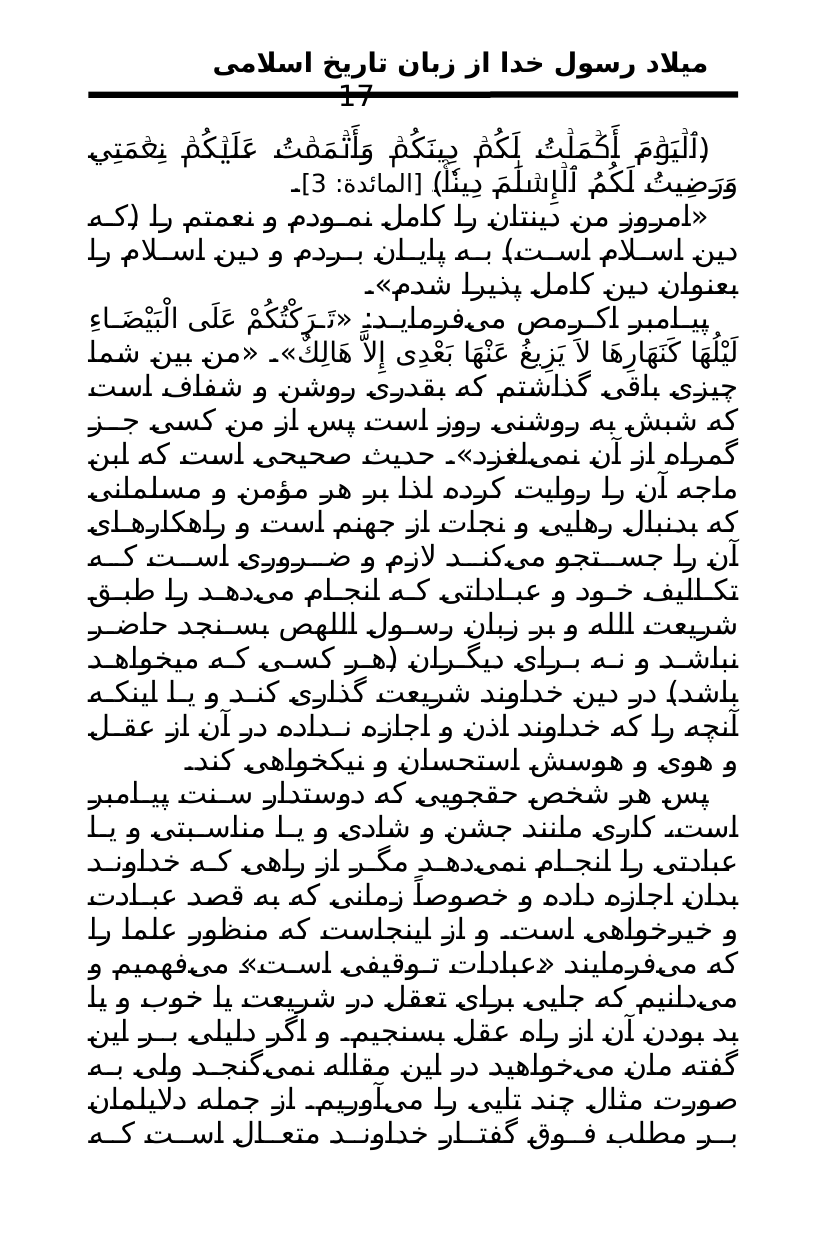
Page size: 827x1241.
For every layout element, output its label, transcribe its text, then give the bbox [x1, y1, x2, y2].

text «امروز من دینتان را کامل نمودم و نعمتم را (که دین اسلام است) به پایان بردم و دین اسلام را بعنوان دین کامل پذیرا شدم». [89, 199, 738, 301]
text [89, 777, 738, 1150]
text ﴿ٱلۡيَوۡمَ أَكۡمَلۡتُ لَكُمۡ دِينَكُمۡ وَأَتۡمَمۡتُ عَلَيۡكُمۡ نِعۡمَتِي وَرَضِيتُ لَكُمُ ٱلۡإِسۡلَٰمَ دِينٗاۚ﴾ [المائدة: 3]. [89, 132, 738, 199]
text پیامبر اکرمص می‌فرماید: «تَرَكْتُكُمْ عَلَى الْبَيْضَاءِ لَيْلُهَا كَنَهَارِهَا لاَ يَزِيغُ عَنْهَا بَعْدِى إِلاَّ هَالِكٌ». «من بین شما چیزی باقی گذاشتم که بقدری روشن و شفاف است که شبش به روشنی روز است پس از من کسی جز گمراه از آن نمی‌لغزد». حدیث صحیحی است که ابن ماجه آن را روایت کرده لذا بر هر مؤمن و مسلمانی که بدنبال رهایی و نجات از جهنم است و راهکارهای آن را جستجو می‌کند لازم و ضروری است که تکالیف خود و عباداتی که انجام می‌دهد را طبق شریعت الله و بر زبان رسول اللهص بسنجد حاضر نباشد و نه برای دیگران (هر کسی که میخواهد باشد) در دین خداوند شریعت گذاری کند و یا اینکه آنچه را که خداوند اذن و اجازه نداده در آن از عقل و هوی و هوسش استحسان و نیکخواهی کند. [89, 301, 738, 777]
